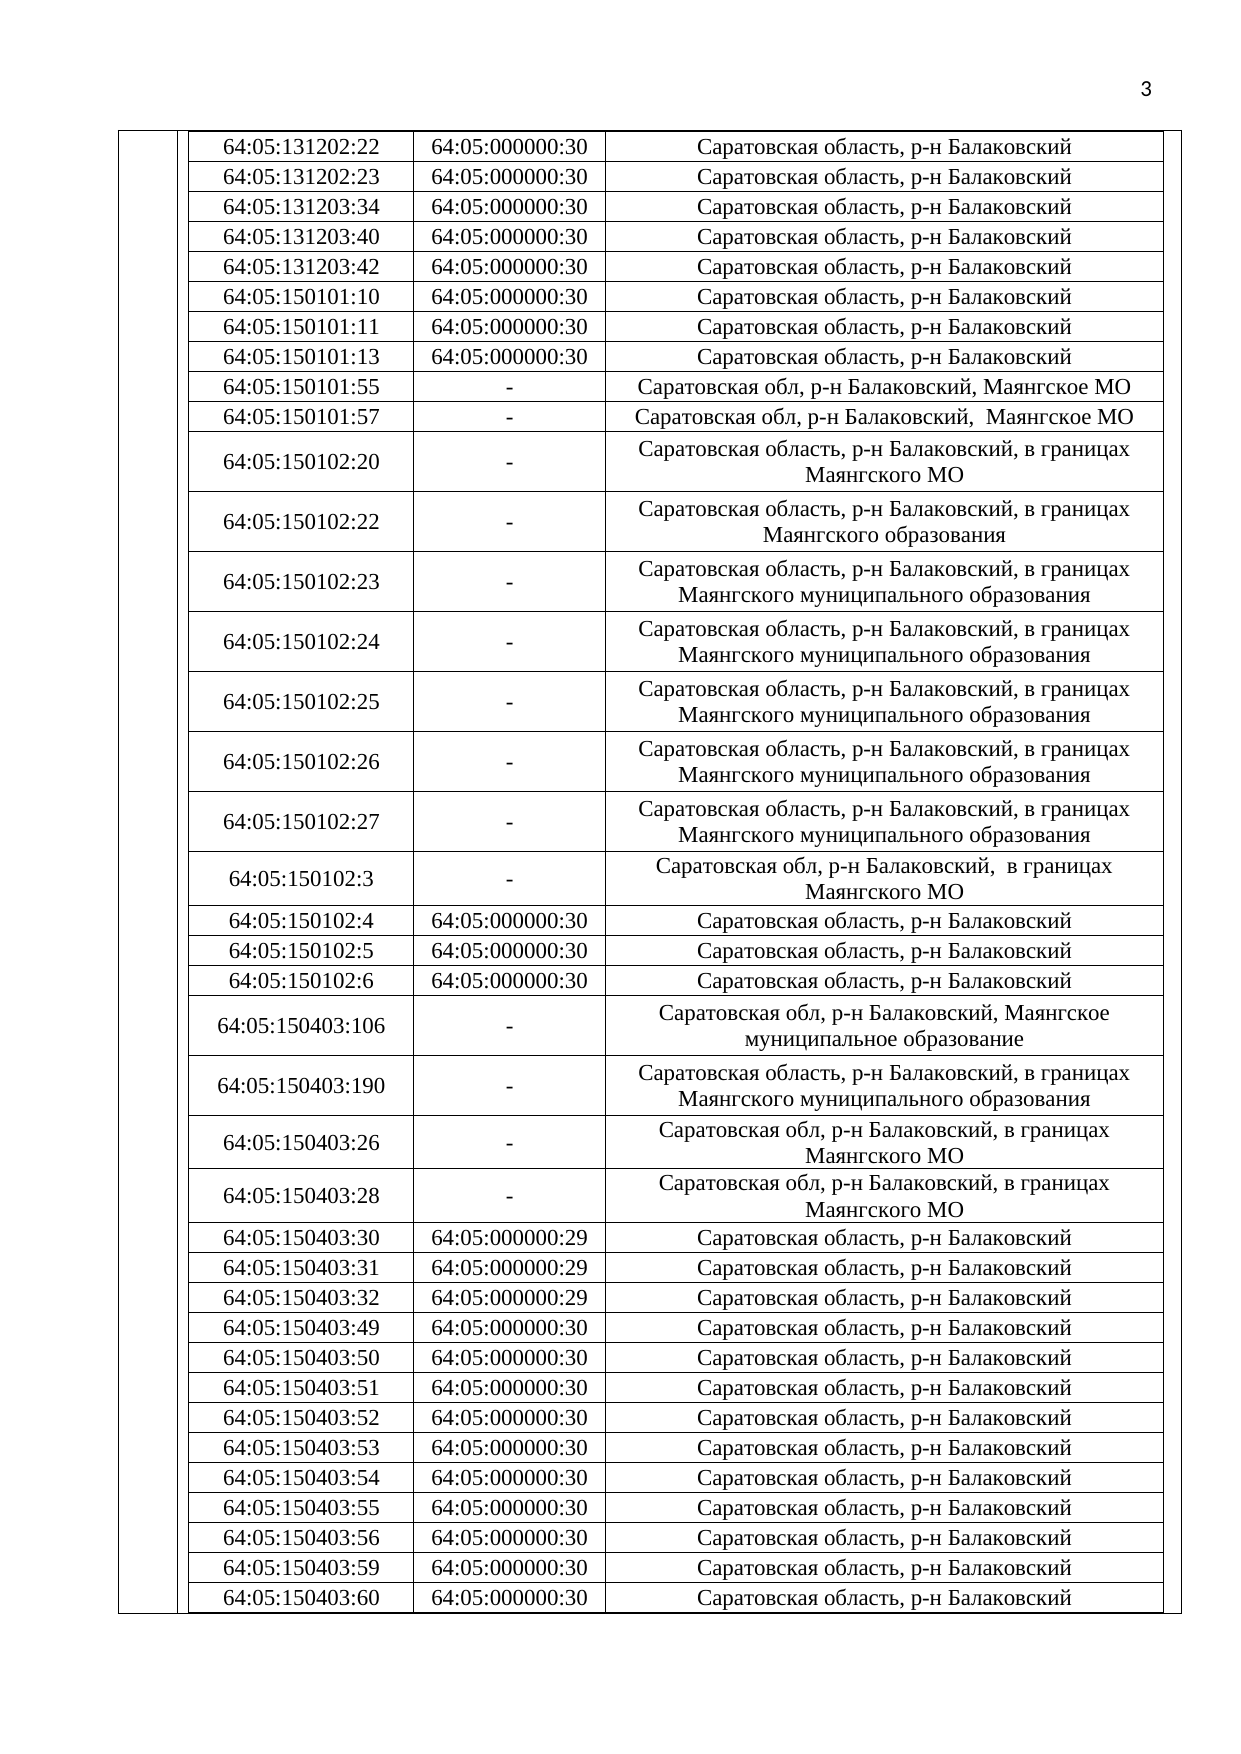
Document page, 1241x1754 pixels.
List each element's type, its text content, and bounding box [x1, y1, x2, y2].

table_cell [414, 132, 605, 161]
table_cell [414, 1493, 605, 1522]
table_cell [606, 372, 1163, 401]
table_cell [606, 1169, 1163, 1222]
table_cell [414, 1583, 605, 1612]
table_cell [414, 1403, 605, 1432]
table_cell [606, 906, 1163, 935]
table_cell [414, 612, 605, 671]
table_cell [606, 966, 1163, 995]
table_cell [414, 162, 605, 191]
table_cell [606, 1403, 1163, 1432]
table_cell [606, 132, 1163, 161]
table_cell [606, 432, 1163, 491]
table_cell [189, 612, 413, 671]
table_cell [189, 1343, 413, 1372]
table_cell [414, 1373, 605, 1402]
table_cell [414, 252, 605, 281]
table_cell [606, 1523, 1163, 1552]
table_cell [189, 852, 413, 905]
table_cell [414, 906, 605, 935]
table_cell [189, 936, 413, 965]
table_cell [189, 996, 413, 1055]
table_cell [606, 1583, 1163, 1612]
table_cell [189, 222, 413, 251]
table_cell [414, 996, 605, 1055]
table_cell [606, 342, 1163, 371]
table_cell [189, 342, 413, 371]
table_cell [189, 312, 413, 341]
table_cell [189, 1253, 413, 1282]
table_cell [414, 432, 605, 491]
table_cell [1164, 131, 1181, 1613]
table_cell [606, 1343, 1163, 1372]
table_cell [606, 1433, 1163, 1462]
table_cell [189, 1403, 413, 1432]
table_cell [189, 1433, 413, 1462]
table_cell [606, 312, 1163, 341]
table_cell [606, 252, 1163, 281]
table_cell [189, 192, 413, 221]
table_cell [189, 1056, 413, 1115]
table_cell [414, 552, 605, 611]
table_cell [414, 1253, 605, 1282]
table_cell [414, 852, 605, 905]
table_cell [606, 672, 1163, 731]
table_cell [189, 372, 413, 401]
table_cell [189, 1373, 413, 1402]
table_cell [606, 1553, 1163, 1582]
table_cell [414, 1223, 605, 1252]
table_cell [189, 732, 413, 791]
table_cell [414, 372, 605, 401]
table_cell [414, 492, 605, 551]
table_cell [606, 192, 1163, 221]
table_cell [414, 1116, 605, 1168]
table_cell [606, 1253, 1163, 1282]
table_cell [606, 1056, 1163, 1115]
table_cell [606, 936, 1163, 965]
table_cell [189, 552, 413, 611]
table_cell [606, 1373, 1163, 1402]
table_cell [189, 402, 413, 431]
table_cell [414, 732, 605, 791]
table_cell [189, 1169, 413, 1222]
table_cell [414, 222, 605, 251]
table_cell [414, 282, 605, 311]
table_cell [189, 1313, 413, 1342]
table_cell [414, 192, 605, 221]
table_cell [606, 1283, 1163, 1312]
table_cell [414, 1343, 605, 1372]
table_cell [414, 1313, 605, 1342]
table_cell [189, 282, 413, 311]
table_cell [606, 1493, 1163, 1522]
table_cell [189, 132, 413, 161]
table_cell [606, 612, 1163, 671]
table_cell [189, 792, 413, 851]
table_cell [414, 1433, 605, 1462]
table_cell [178, 131, 188, 1613]
table_cell [606, 162, 1163, 191]
table_cell [414, 1283, 605, 1312]
table_cell 3 [119, 131, 177, 1613]
table_cell [606, 552, 1163, 611]
table_cell [189, 966, 413, 995]
table_cell [606, 852, 1163, 905]
table_cell [414, 936, 605, 965]
table_cell [414, 1056, 605, 1115]
table_cell [606, 492, 1163, 551]
table_cell [189, 252, 413, 281]
table_cell [606, 1313, 1163, 1342]
table_cell [414, 402, 605, 431]
table_cell [606, 1116, 1163, 1168]
table_cell [414, 672, 605, 731]
table_cell [189, 1523, 413, 1552]
table_cell [189, 492, 413, 551]
table_cell [606, 402, 1163, 431]
table_cell [189, 1283, 413, 1312]
table_cell [606, 1463, 1163, 1492]
table_cell [189, 672, 413, 731]
table_cell [606, 222, 1163, 251]
table_cell [189, 162, 413, 191]
table_cell [606, 732, 1163, 791]
table_cell [606, 996, 1163, 1055]
table_cell [606, 1223, 1163, 1252]
table_cell [414, 1169, 605, 1222]
table_cell [189, 1223, 413, 1252]
table_cell [414, 1523, 605, 1552]
table_cell [414, 966, 605, 995]
table_cell [414, 312, 605, 341]
table_cell [414, 1553, 605, 1582]
table_cell [606, 282, 1163, 311]
table_cell [189, 1583, 413, 1612]
table_cell [414, 792, 605, 851]
table_cell [189, 432, 413, 491]
table_cell [189, 906, 413, 935]
table_cell [189, 1463, 413, 1492]
table_cell [606, 792, 1163, 851]
table_cell [414, 342, 605, 371]
table_cell [189, 1493, 413, 1522]
table_cell [189, 1116, 413, 1168]
table_cell [414, 1463, 605, 1492]
table_cell [189, 1553, 413, 1582]
